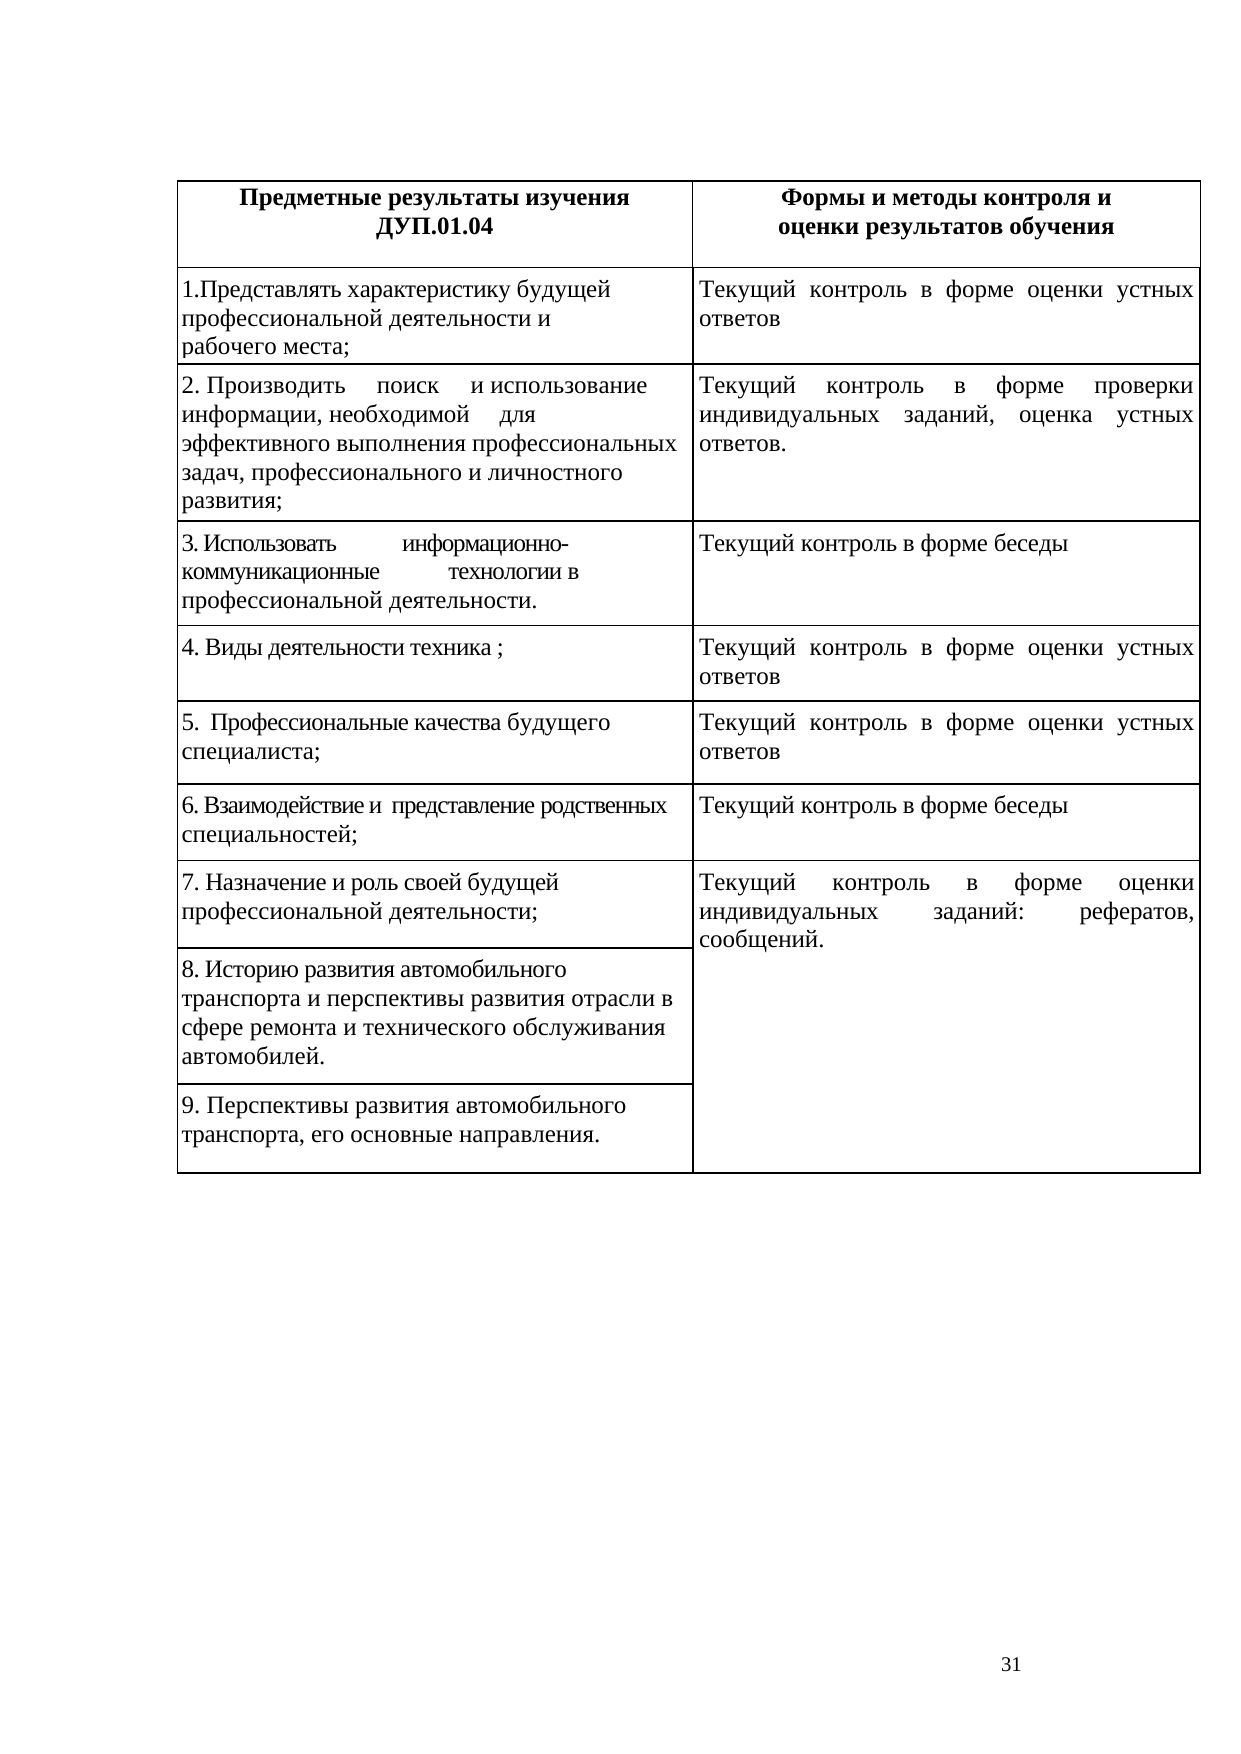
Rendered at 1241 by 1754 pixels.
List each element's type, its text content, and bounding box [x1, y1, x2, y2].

table_cell 9. Перспективы развития автомобильного транспорта, его основные направления. [178, 1085, 692, 1172]
table_header Предметные результаты изучения ДУП.01.04 [178, 182, 692, 267]
table_cell 4. Виды деятельности техника ; [178, 626, 692, 700]
table_cell Текущий контроль в форме оценки устных ответов [694, 268, 1199, 363]
table_cell 5. Профессиональные качества будущего специалиста; [178, 702, 692, 783]
table_cell Текущий контроль в форме проверки индивидуальных заданий, оценка устных ответов. [694, 365, 1199, 520]
table_cell Текущий контроль в форме оценки индивидуальных заданий: рефератов, сообщений. [694, 861, 1199, 1172]
table_cell Текущий контроль в форме беседы [694, 785, 1199, 860]
table_cell 2. Производить поиск и использование информации, необходимой для эффективного выполнения профессиональных задач, профессионального и личностного развития; [178, 365, 692, 520]
table_cell 8. Историю развития автомобильного транспорта и перспективы развития отрасли в сфере ремонта и технического обслуживания автомобилей. [178, 949, 692, 1083]
table_cell 1.Представлять характеристику будущей профессиональной деятельности и рабочего места; [178, 268, 692, 363]
table_cell Текущий контроль в форме оценки устных ответов [694, 626, 1199, 700]
table_cell Текущий контроль в форме оценки устных ответов [694, 702, 1199, 783]
table_cell 7. Назначение и роль своей будущей профессиональной деятельности; [178, 861, 692, 947]
table_header Формы и методы контроля и оценки результатов обучения [693, 182, 1200, 267]
table_cell 6. Взаимодействие и представление родственных специальностей; [178, 785, 692, 860]
table_cell Текущий контроль в форме беседы [694, 522, 1199, 625]
table_cell 3. Использовать информационно-коммуникационные технологии в профессиональной деятельности. [178, 522, 692, 625]
